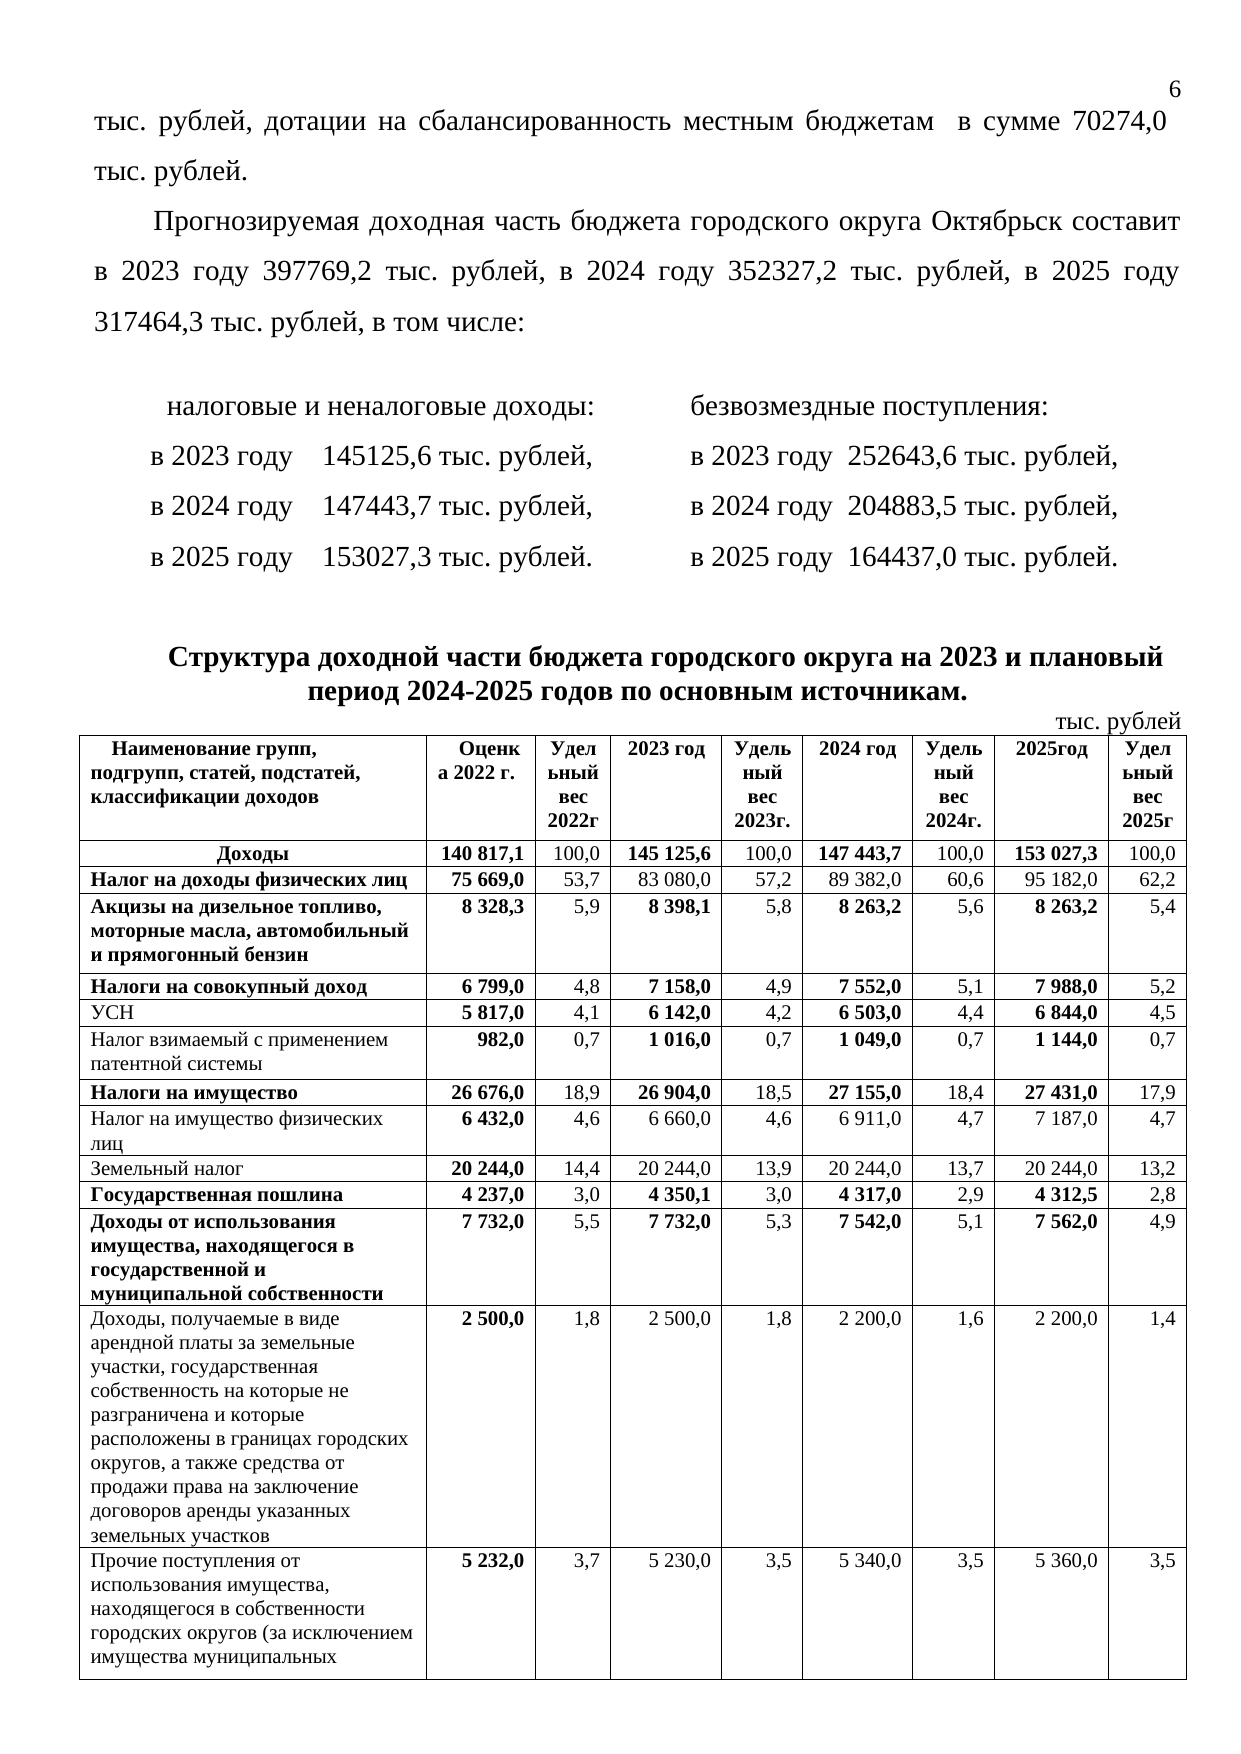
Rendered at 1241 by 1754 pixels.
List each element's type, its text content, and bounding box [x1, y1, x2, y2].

table_cell 4,9 [1109, 1209, 1186, 1305]
table_cell 26 904,0 [611, 1080, 721, 1105]
table_cell 18,5 [722, 1080, 802, 1105]
table_cell 2 500,0 [611, 1306, 721, 1547]
table_cell Доходы [80, 841, 426, 866]
table_cell 5,9 [536, 894, 610, 972]
table_cell 75 669,0 [427, 867, 535, 893]
table_cell 18,9 [536, 1080, 610, 1105]
table_cell Налоги на имущество [80, 1080, 426, 1105]
table_cell Акцизы на дизельное топливо, моторные масла, автомобильный и прямогонный бензин [80, 894, 426, 972]
table_cell 4 350,1 [611, 1182, 721, 1208]
table_cell Налог на имущество физических лиц [80, 1106, 426, 1154]
table_cell 62,2 [1109, 867, 1186, 893]
table_header Удельный вес 2023г. [722, 736, 802, 840]
table_header Удельный вес 2022г [536, 736, 610, 840]
table_cell 4,6 [536, 1106, 610, 1154]
table_cell 3,5 [1109, 1548, 1186, 1679]
table_header налоговые и неналоговые доходы: в 2023 году 145125,6 тыс. рублей, в 2024 году 147443,7 тыс. рублей, в 2025 году 153027,3 тыс. рублей. [83, 388, 623, 639]
table_cell 14,4 [536, 1156, 610, 1181]
table_cell 5,5 [536, 1209, 610, 1305]
table_cell 5,1 [913, 1209, 994, 1305]
table_header 2023 год [611, 736, 721, 840]
table_cell Земельный налог [80, 1156, 426, 1181]
table_cell 6 799,0 [427, 974, 535, 999]
table_cell 7 552,0 [803, 974, 912, 999]
table_cell 17,9 [1109, 1080, 1186, 1105]
table_header Наименование групп, подгрупп, статей, подстатей, классификации доходов [80, 736, 426, 840]
table_header 2025год [995, 736, 1108, 840]
table_cell 5 360,0 [995, 1548, 1108, 1679]
table_cell 5,4 [1109, 894, 1186, 972]
table_cell 4,6 [722, 1106, 802, 1154]
table_cell 4 317,0 [803, 1182, 912, 1208]
table_cell 1 049,0 [803, 1027, 912, 1079]
table_cell 5,1 [913, 974, 994, 999]
table_cell 4,2 [722, 1000, 802, 1026]
table_cell 1,8 [536, 1306, 610, 1547]
table_cell 1,6 [913, 1306, 994, 1547]
table_cell 20 244,0 [427, 1156, 535, 1181]
table_cell 20 244,0 [611, 1156, 721, 1181]
table_cell 20 244,0 [995, 1156, 1108, 1181]
table_cell 4,7 [913, 1106, 994, 1154]
table_cell 18,4 [913, 1080, 994, 1105]
table_header 2024 год [803, 736, 912, 840]
table_cell 4,1 [536, 1000, 610, 1026]
table_cell 0,7 [536, 1027, 610, 1079]
table_cell 5,6 [913, 894, 994, 972]
table_cell 6 503,0 [803, 1000, 912, 1026]
table_cell 26 676,0 [427, 1080, 535, 1105]
table_cell 4 312,5 [995, 1182, 1108, 1208]
table_cell 4,7 [1109, 1106, 1186, 1154]
text тыс. рублей [94, 706, 1181, 735]
table_cell 0,7 [1109, 1027, 1186, 1079]
table_cell 0,7 [913, 1027, 994, 1079]
table_cell 6 432,0 [427, 1106, 535, 1154]
table_cell 8 398,1 [611, 894, 721, 972]
table_cell 5,3 [722, 1209, 802, 1305]
table_cell 7 158,0 [611, 974, 721, 999]
table_cell 7 187,0 [995, 1106, 1108, 1154]
table_cell 5 232,0 [427, 1548, 535, 1679]
table_cell 7 988,0 [995, 974, 1108, 999]
table_cell 153 027,3 [995, 841, 1108, 866]
text Структура доходной части бюджета городского округа на 2023 и плановый период 2024-2025 годов по основным источникам. [94, 639, 1181, 706]
table_cell 7 542,0 [803, 1209, 912, 1305]
table_cell 7 732,0 [611, 1209, 721, 1305]
table_cell 27 155,0 [803, 1080, 912, 1105]
table_cell УСН [80, 1000, 426, 1026]
table_cell 5 230,0 [611, 1548, 721, 1679]
table_cell 95 182,0 [995, 867, 1108, 893]
table_cell 140 817,1 [427, 841, 535, 866]
table_cell 6 142,0 [611, 1000, 721, 1026]
table_cell 20 244,0 [803, 1156, 912, 1181]
table_cell 100,0 [536, 841, 610, 866]
table_cell 5 817,0 [427, 1000, 535, 1026]
table_cell 1 144,0 [995, 1027, 1108, 1079]
table_cell 8 328,3 [427, 894, 535, 972]
table_cell 8 263,2 [995, 894, 1108, 972]
table_cell Налоги на совокупный доход [80, 974, 426, 999]
table_cell 8 263,2 [803, 894, 912, 972]
table_header Оценка 2022 г. [427, 736, 535, 840]
table_cell Доходы, получаемые в виде арендной платы за земельные участки, государственная собственность на которые не разграничена и которые расположены в границах городских округов, а также средства от продажи права на заключение договоров аренды указанных земельных участков [80, 1306, 426, 1547]
table_cell 57,2 [722, 867, 802, 893]
table_cell 89 382,0 [803, 867, 912, 893]
table_cell 2 200,0 [995, 1306, 1108, 1547]
table_cell 6 911,0 [803, 1106, 912, 1154]
table_cell 3,5 [722, 1548, 802, 1679]
table_cell 60,6 [913, 867, 994, 893]
table_cell 27 431,0 [995, 1080, 1108, 1105]
table_header Удельный вес 2025г [1109, 736, 1186, 840]
table_cell 3,7 [536, 1548, 610, 1679]
table_cell 13,7 [913, 1156, 994, 1181]
table_cell 13,9 [722, 1156, 802, 1181]
table_cell 13,2 [1109, 1156, 1186, 1181]
table_cell 2,9 [913, 1182, 994, 1208]
table_cell 7 562,0 [995, 1209, 1108, 1305]
table_cell 83 080,0 [611, 867, 721, 893]
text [94, 103, 1181, 186]
table_cell 7 732,0 [427, 1209, 535, 1305]
table_cell Доходы от использования имущества, находящегося в государственной и муниципальной собственности [80, 1209, 426, 1305]
table_cell 6 660,0 [611, 1106, 721, 1154]
table_cell 53,7 [536, 867, 610, 893]
table_cell Налог взимаемый с применением патентной системы [80, 1027, 426, 1079]
table_cell 3,5 [913, 1548, 994, 1679]
table_cell 4,4 [913, 1000, 994, 1026]
table_cell 145 125,6 [611, 841, 721, 866]
table_cell 4,8 [536, 974, 610, 999]
table_cell 5,8 [722, 894, 802, 972]
table_cell Государственная пошлина [80, 1182, 426, 1208]
table_cell 2 200,0 [803, 1306, 912, 1547]
text Прогнозируемая доходная часть бюджета городского округа Октябрьск составит в 2023 году 397769,2 тыс. рублей, в 2024 году 352327,2 тыс. рублей, в 2025 году 317464,3 тыс. рублей, в том числе: [94, 203, 1181, 337]
table_cell 4,9 [722, 974, 802, 999]
table_cell 100,0 [913, 841, 994, 866]
table_cell 100,0 [722, 841, 802, 866]
table_cell 100,0 [1109, 841, 1186, 866]
table_cell 2 500,0 [427, 1306, 535, 1547]
table_header Удельный вес 2024г. [913, 736, 994, 840]
table_cell 4 237,0 [427, 1182, 535, 1208]
table_cell 1,4 [1109, 1306, 1186, 1547]
table_header безвозмездные поступления: в 2023 году 252643,6 тыс. рублей, в 2024 году 204883,5 тыс. рублей, в 2025 году 164437,0 тыс. рублей. [623, 388, 1163, 639]
table_cell 3,0 [536, 1182, 610, 1208]
table_cell 5 340,0 [803, 1548, 912, 1679]
table_cell Налог на доходы физических лиц [80, 867, 426, 893]
table_cell 1,8 [722, 1306, 802, 1547]
table_cell 3,0 [722, 1182, 802, 1208]
table_cell 982,0 [427, 1027, 535, 1079]
table_cell 4,5 [1109, 1000, 1186, 1026]
table_cell 5,2 [1109, 974, 1186, 999]
table_cell 0,7 [722, 1027, 802, 1079]
table_cell 147 443,7 [803, 841, 912, 866]
table_cell 6 844,0 [995, 1000, 1108, 1026]
table_cell 1 016,0 [611, 1027, 721, 1079]
table_cell 2,8 [1109, 1182, 1186, 1208]
